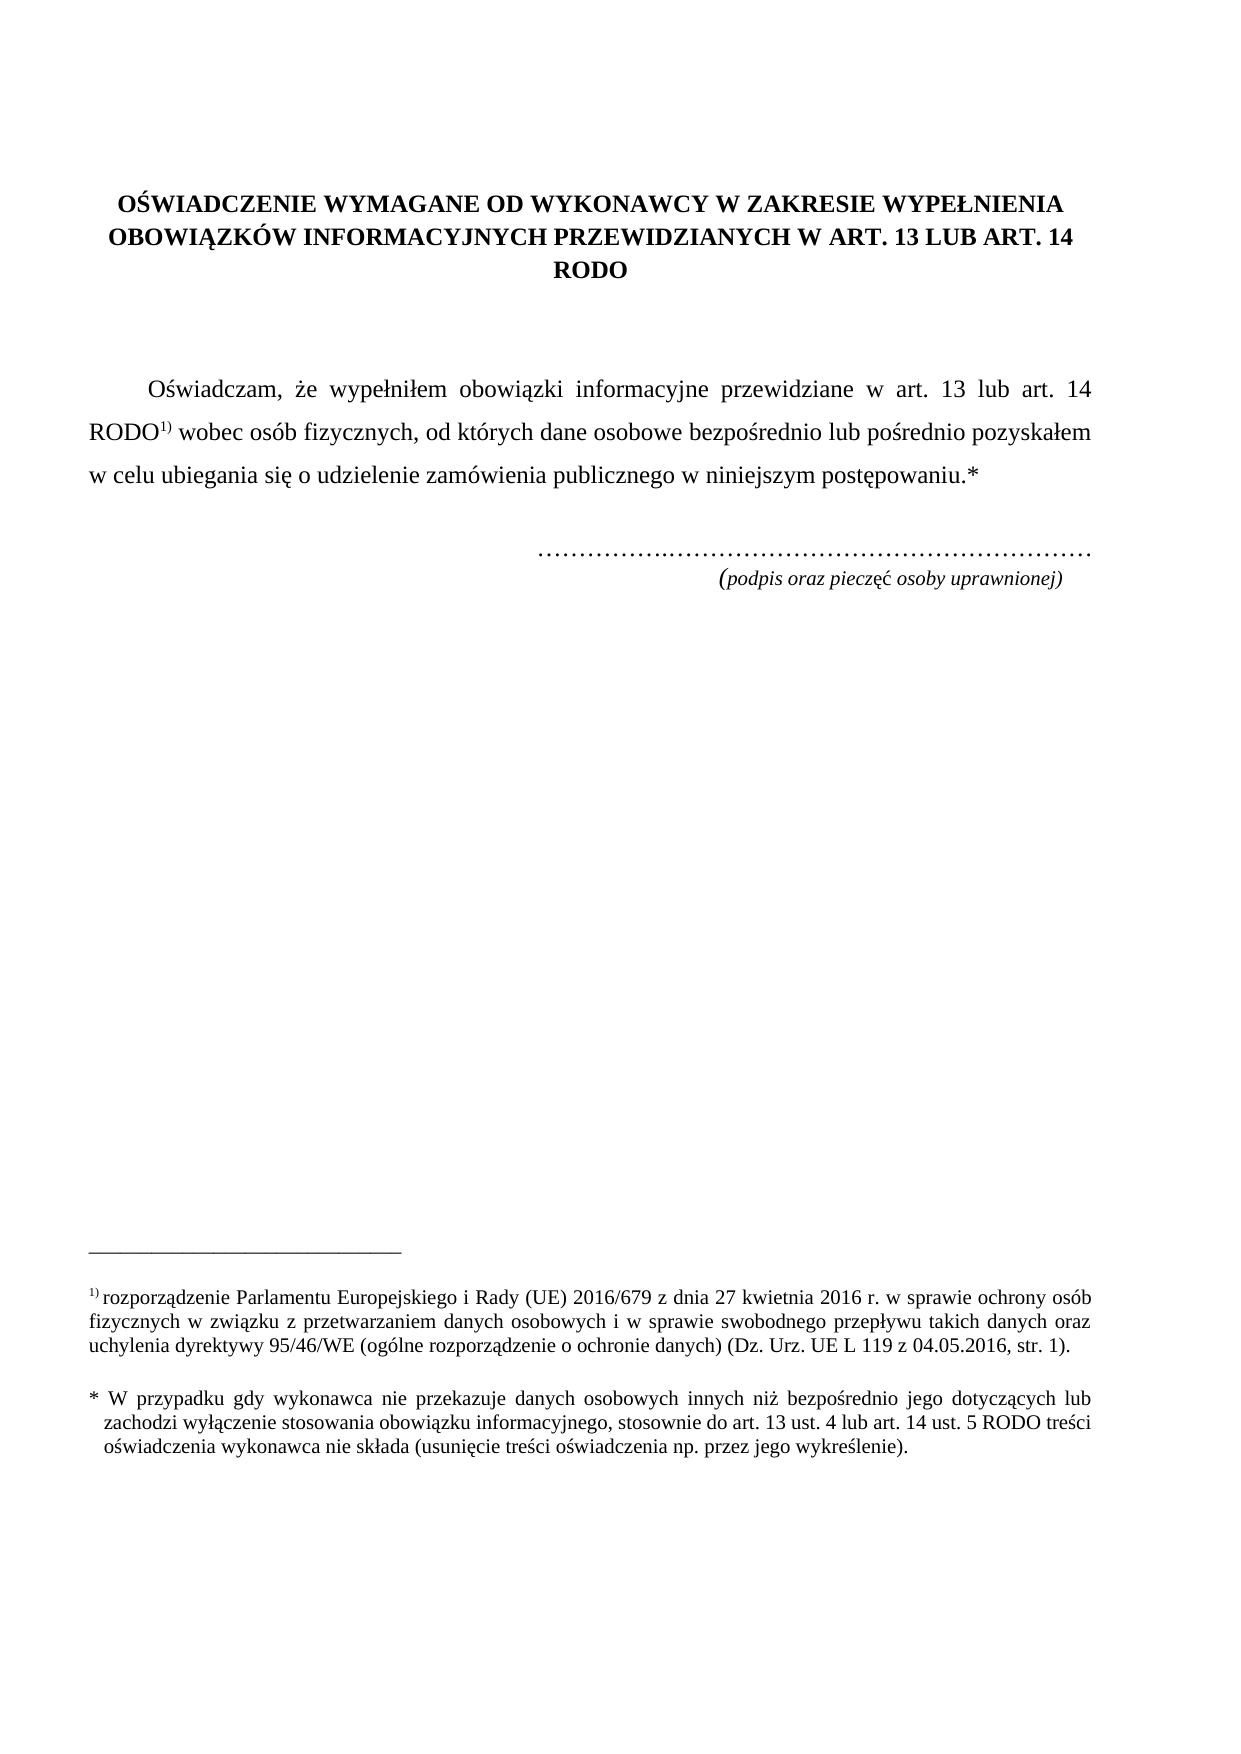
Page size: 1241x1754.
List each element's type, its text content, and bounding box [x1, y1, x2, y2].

text ______________________________ [89, 1231, 1092, 1256]
text …………….…………………………………………… [89, 533, 1092, 562]
text OŚWIADCZENIE WYMAGANE OD WYKONAWCY W ZAKRESIE WYPEŁNIENIA OBOWIĄZKÓW INFORMACYJNYCH PRZEWIDZIANYCH W ART. 13 LUB ART. 14 RODO [89, 189, 1092, 283]
text (podpis oraz pieczęć osoby uprawnionej) [133, 562, 1092, 590]
text * W przypadku gdy wykonawca nie przekazuje danych osobowych innych niż bezpośrednio jego dotyczących lub zachodzi wyłączenie stosowania obowiązku informacyjnego, stosownie do art. 13 ust. 4 lub art. 14 ust. 5 RODO treści oświadczenia wykonawca nie składa (usunięcie treści oświadczenia np. przez jego wykreślenie). [89, 1386, 1092, 1458]
text Oświadczam, że wypełniłem obowiązki informacyjne przewidziane w art. 13 lub art. 14 RODO1) wobec osób fizycznych, od których dane osobowe bezpośrednio lub pośrednio pozyskałem w celu ubiegania się o udzielenie zamówienia publicznego w niniejszym postępowaniu.* [89, 374, 1092, 489]
text 1) rozporządzenie Parlamentu Europejskiego i Rady (UE) 2016/679 z dnia 27 kwietnia 2016 r. w sprawie ochrony osób fizycznych w związku z przetwarzaniem danych osobowych i w sprawie swobodnego przepływu takich danych oraz uchylenia dyrektywy 95/46/WE (ogólne rozporządzenie o ochronie danych) (Dz. Urz. UE L 119 z 04.05.2016, str. 1). [89, 1285, 1092, 1357]
